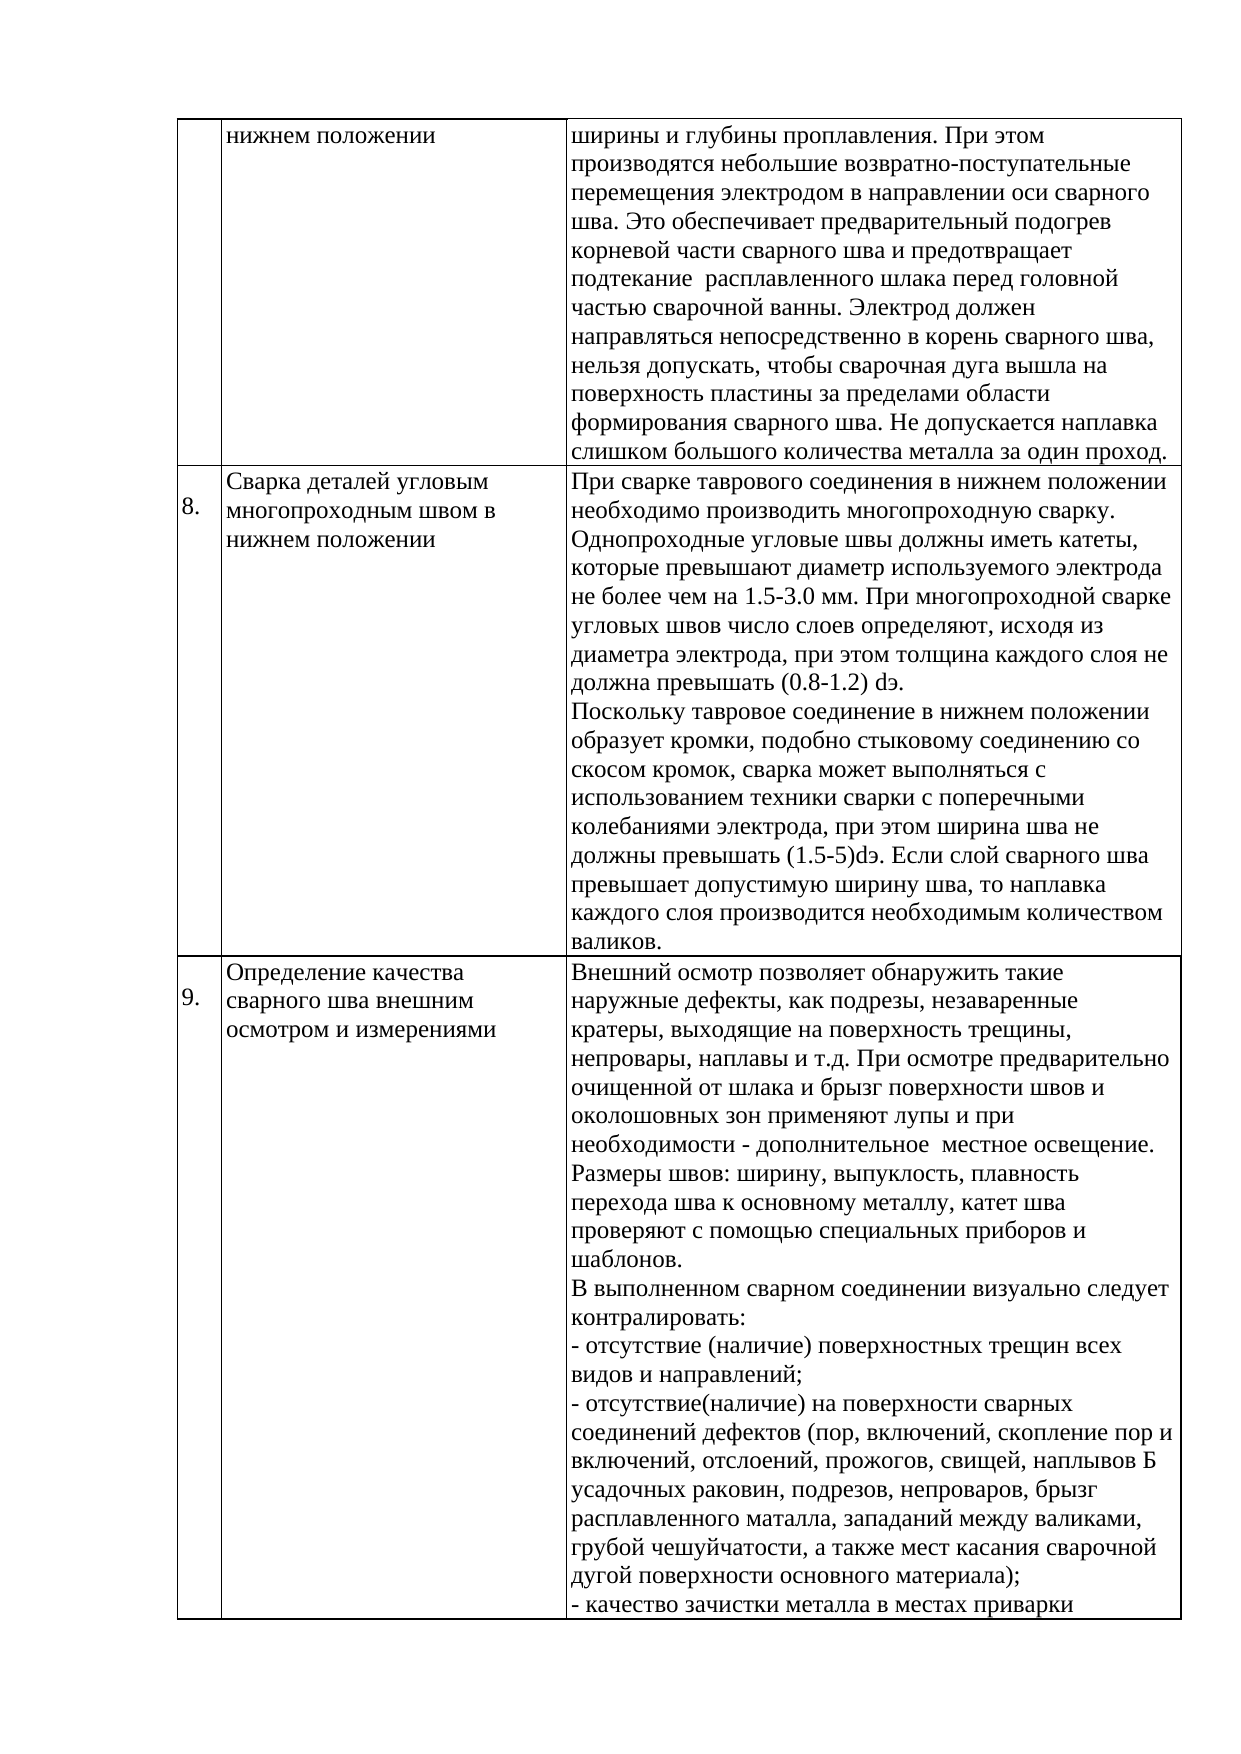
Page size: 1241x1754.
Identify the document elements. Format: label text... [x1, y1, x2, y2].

table_cell 7. [178, 120, 221, 465]
table_cell Сварка деталей угловым многопроходным швом в нижнем положении [222, 466, 566, 955]
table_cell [567, 957, 1180, 1618]
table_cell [222, 120, 566, 465]
table_cell 8. [178, 466, 221, 955]
table_cell При сварке таврового соединения в нижнем положении необходимо производить многопроходную сварку. Однопроходные угловые швы должны иметь катеты, которые превышают диаметр используемого электрода не более чем на 1.5-3.0 мм. При многопроходной сварке угловых швов число слоев определяют, исходя из диаметра электрода, при этом толщина каждого слоя не должна превышать (0.8-1.2) dэ. Поскольку тавровое соединение в нижнем положении образует кромки, подобно стыковому соединению со скосом кромок, сварка может выполняться с использованием техники сварки с поперечными колебаниями электрода, при этом ширина шва не должны превышать (1.5-5)dэ. Если слой сварного шва превышает допустимую ширину шва, то наплавка каждого слоя производится необходимым количеством валиков. [567, 466, 1181, 955]
table_cell 9. [178, 957, 221, 1618]
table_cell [567, 119, 1181, 465]
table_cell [222, 957, 566, 1618]
